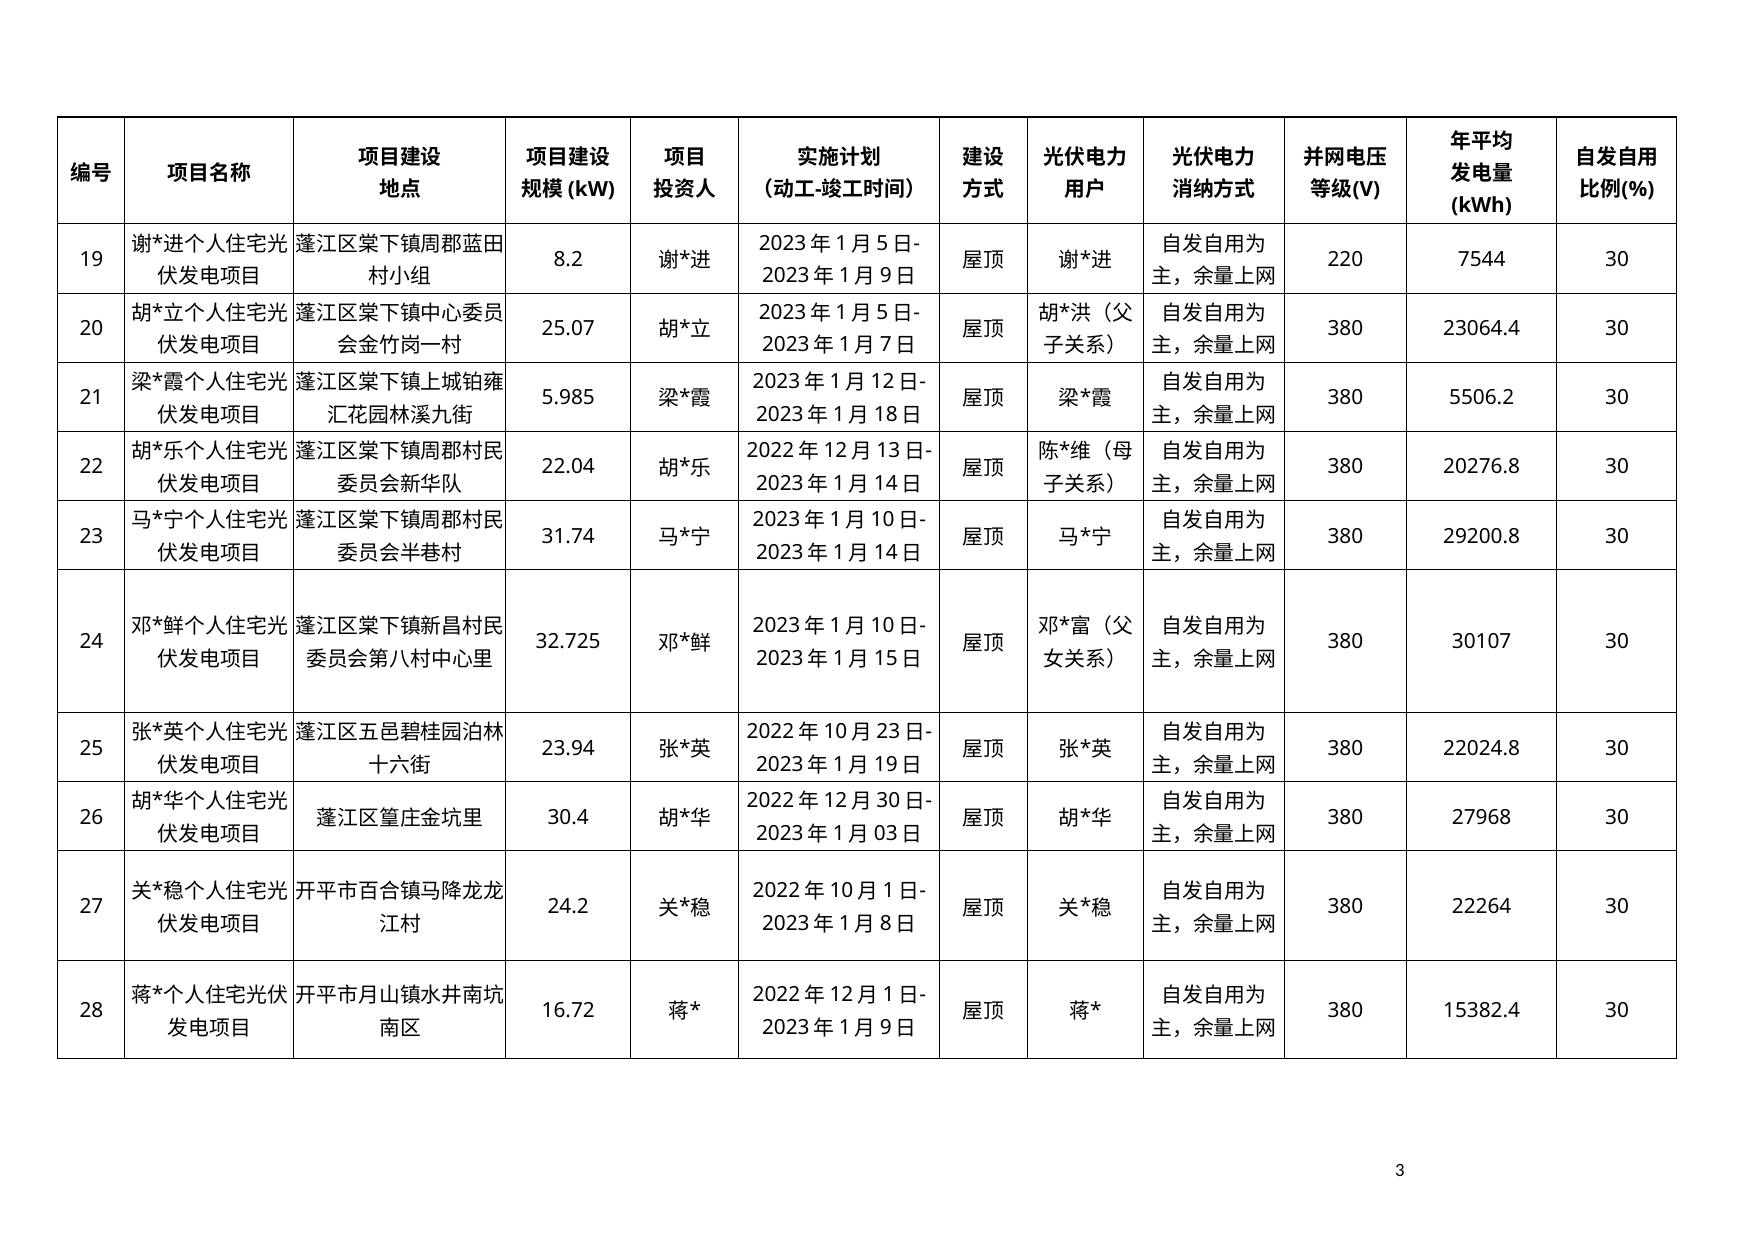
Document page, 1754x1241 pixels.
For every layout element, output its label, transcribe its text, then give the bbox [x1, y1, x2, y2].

table_cell 蓬江区棠下镇周郡蓝田村小组 [294, 224, 505, 292]
table_cell 27968 [1407, 782, 1556, 850]
table_cell 23064.4 [1407, 294, 1556, 362]
table_cell 27 [58, 851, 124, 960]
table_cell 谢*进 [631, 224, 738, 292]
table_cell 蒋* [1028, 961, 1143, 1058]
table_cell 谢*进 [1028, 224, 1143, 292]
table_cell 邓*鲜个人住宅光伏发电项目 [125, 570, 293, 712]
table_cell 31.74 [506, 501, 630, 569]
table_cell 25 [58, 713, 124, 781]
table_header 光伏电力 消纳方式 [1144, 118, 1284, 223]
table_cell 20276.8 [1407, 432, 1556, 500]
table_cell 屋顶 [940, 363, 1027, 431]
table_cell 胡*立个人住宅光伏发电项目 [125, 294, 293, 362]
table_cell 蓬江区棠下镇上城铂雍汇花园林溪九街 [294, 363, 505, 431]
table_cell 380 [1285, 363, 1406, 431]
table_cell 自发自用为主，余量上网 [1144, 713, 1284, 781]
table_cell 380 [1285, 570, 1406, 712]
table_cell 8.2 [506, 224, 630, 292]
table_cell 2022年10月23日-2023年1月19日 [739, 713, 939, 781]
table_header 项目名称 [125, 118, 293, 223]
table_cell 29200.8 [1407, 501, 1556, 569]
table_cell 梁*霞个人住宅光伏发电项目 [125, 363, 293, 431]
table_header 项目 投资人 [631, 118, 738, 223]
table_cell 马*宁 [631, 501, 738, 569]
table_cell 胡*乐个人住宅光伏发电项目 [125, 432, 293, 500]
table_cell 屋顶 [940, 294, 1027, 362]
table_cell 屋顶 [940, 713, 1027, 781]
table_cell 32.725 [506, 570, 630, 712]
table_cell 张*英 [1028, 713, 1143, 781]
table_cell 蓬江区棠下镇周郡村民委员会新华队 [294, 432, 505, 500]
table_cell 胡*立 [631, 294, 738, 362]
table_cell 26 [58, 782, 124, 850]
table_header 项目建设 规模 (kW) [506, 118, 630, 223]
table_header 编号 [58, 118, 124, 223]
table_cell 自发自用为主，余量上网 [1144, 294, 1284, 362]
table_cell 蓬江区棠下镇周郡村民委员会半巷村 [294, 501, 505, 569]
table_cell 30107 [1407, 570, 1556, 712]
table_header 光伏电力 用户 [1028, 118, 1143, 223]
table_header 项目建设 地点 [294, 118, 505, 223]
table_cell 蒋* [631, 961, 738, 1058]
table_cell 胡*乐 [631, 432, 738, 500]
table_cell 陈*维（母子关系） [1028, 432, 1143, 500]
table_cell 蓬江区篁庄金坑里 [294, 782, 505, 850]
table_cell 15382.4 [1407, 961, 1556, 1058]
table_cell 5.985 [506, 363, 630, 431]
table_cell 30 [1557, 432, 1676, 500]
table_cell 2023年1月12日-2023年1月18日 [739, 363, 939, 431]
table_cell 屋顶 [940, 224, 1027, 292]
table_cell 自发自用为主，余量上网 [1144, 961, 1284, 1058]
table_cell 自发自用为主，余量上网 [1144, 782, 1284, 850]
table_cell 16.72 [506, 961, 630, 1058]
table_cell 2022年10月1日-2023年1月8日 [739, 851, 939, 960]
table_cell 30 [1557, 501, 1676, 569]
table_cell 蒋*个人住宅光伏发电项目 [125, 961, 293, 1058]
table_cell 21 [58, 363, 124, 431]
table_cell 2022年12月13日-2023年1月14日 [739, 432, 939, 500]
table_cell 关*稳个人住宅光伏发电项目 [125, 851, 293, 960]
table_cell 开平市百合镇马降龙龙江村 [294, 851, 505, 960]
table_cell 7544 [1407, 224, 1556, 292]
table_cell 谢*进个人住宅光伏发电项目 [125, 224, 293, 292]
table_cell 30 [1557, 570, 1676, 712]
table_cell 22264 [1407, 851, 1556, 960]
table_cell 胡*洪（父子关系） [1028, 294, 1143, 362]
table_cell 30 [1557, 851, 1676, 960]
table_cell 19 [58, 224, 124, 292]
table_cell 24.2 [506, 851, 630, 960]
table_cell 胡*华 [1028, 782, 1143, 850]
table_cell 关*稳 [631, 851, 738, 960]
table_cell 自发自用为主，余量上网 [1144, 432, 1284, 500]
table_cell 蓬江区棠下镇新昌村民委员会第八村中心里 [294, 570, 505, 712]
table_cell 22024.8 [1407, 713, 1556, 781]
table_cell 屋顶 [940, 501, 1027, 569]
table_cell 屋顶 [940, 851, 1027, 960]
table_cell 380 [1285, 501, 1406, 569]
table_header 自发自用 比例(%) [1557, 118, 1676, 223]
table_cell 自发自用为主，余量上网 [1144, 501, 1284, 569]
table_cell 张*英个人住宅光伏发电项目 [125, 713, 293, 781]
table_cell 380 [1285, 432, 1406, 500]
table_cell 380 [1285, 851, 1406, 960]
table_cell 张*英 [631, 713, 738, 781]
table_cell 30.4 [506, 782, 630, 850]
table_cell 5506.2 [1407, 363, 1556, 431]
table_cell 30 [1557, 294, 1676, 362]
table_cell 2023年1月10日-2023年1月15日 [739, 570, 939, 712]
table_cell 开平市月山镇水井南坑南区 [294, 961, 505, 1058]
table_cell 胡*华个人住宅光伏发电项目 [125, 782, 293, 850]
table_cell 自发自用为主，余量上网 [1144, 570, 1284, 712]
table_cell 马*宁个人住宅光伏发电项目 [125, 501, 293, 569]
table_cell 30 [1557, 363, 1676, 431]
table_cell 自发自用为主，余量上网 [1144, 851, 1284, 960]
table_cell 屋顶 [940, 570, 1027, 712]
table_cell 23 [58, 501, 124, 569]
table_cell 22 [58, 432, 124, 500]
table_header 并网电压 等级(V) [1285, 118, 1406, 223]
table_cell 2023年1月5日-2023年1月7日 [739, 294, 939, 362]
table_cell 蓬江区棠下镇中心委员会金竹岗一村 [294, 294, 505, 362]
table_cell 屋顶 [940, 961, 1027, 1058]
table_cell 关*稳 [1028, 851, 1143, 960]
table_header 建设 方式 [940, 118, 1027, 223]
table_cell 30 [1557, 961, 1676, 1058]
table_cell 屋顶 [940, 782, 1027, 850]
table_cell 邓*鲜 [631, 570, 738, 712]
table_cell 30 [1557, 224, 1676, 292]
table_header 实施计划 （动工-竣工时间） [739, 118, 939, 223]
table_cell 2023年1月5日-2023年1月9日 [739, 224, 939, 292]
table_cell 梁*霞 [1028, 363, 1143, 431]
table_cell 2022年12月1日-2023年1月9日 [739, 961, 939, 1058]
table_cell 2023年1月10日-2023年1月14日 [739, 501, 939, 569]
table_cell 28 [58, 961, 124, 1058]
table_cell 20 [58, 294, 124, 362]
table_cell 380 [1285, 961, 1406, 1058]
table_cell 梁*霞 [631, 363, 738, 431]
table_cell 马*宁 [1028, 501, 1143, 569]
table_cell 24 [58, 570, 124, 712]
table_cell 自发自用为主，余量上网 [1144, 224, 1284, 292]
table_cell 23.94 [506, 713, 630, 781]
table_cell 蓬江区五邑碧桂园泊林十六街 [294, 713, 505, 781]
table_cell 380 [1285, 782, 1406, 850]
table_cell 屋顶 [940, 432, 1027, 500]
table_cell 380 [1285, 294, 1406, 362]
table_cell 自发自用为主，余量上网 [1144, 363, 1284, 431]
table_cell 22.04 [506, 432, 630, 500]
table_cell 25.07 [506, 294, 630, 362]
table_cell 2022年12月30日-2023年1月03日 [739, 782, 939, 850]
table_cell 邓*富（父女关系） [1028, 570, 1143, 712]
table_header 年平均 发电量 (kWh) [1407, 118, 1556, 223]
table_cell 380 [1285, 713, 1406, 781]
table_cell 30 [1557, 713, 1676, 781]
table_cell 30 [1557, 782, 1676, 850]
table_cell 220 [1285, 224, 1406, 292]
table_cell 胡*华 [631, 782, 738, 850]
